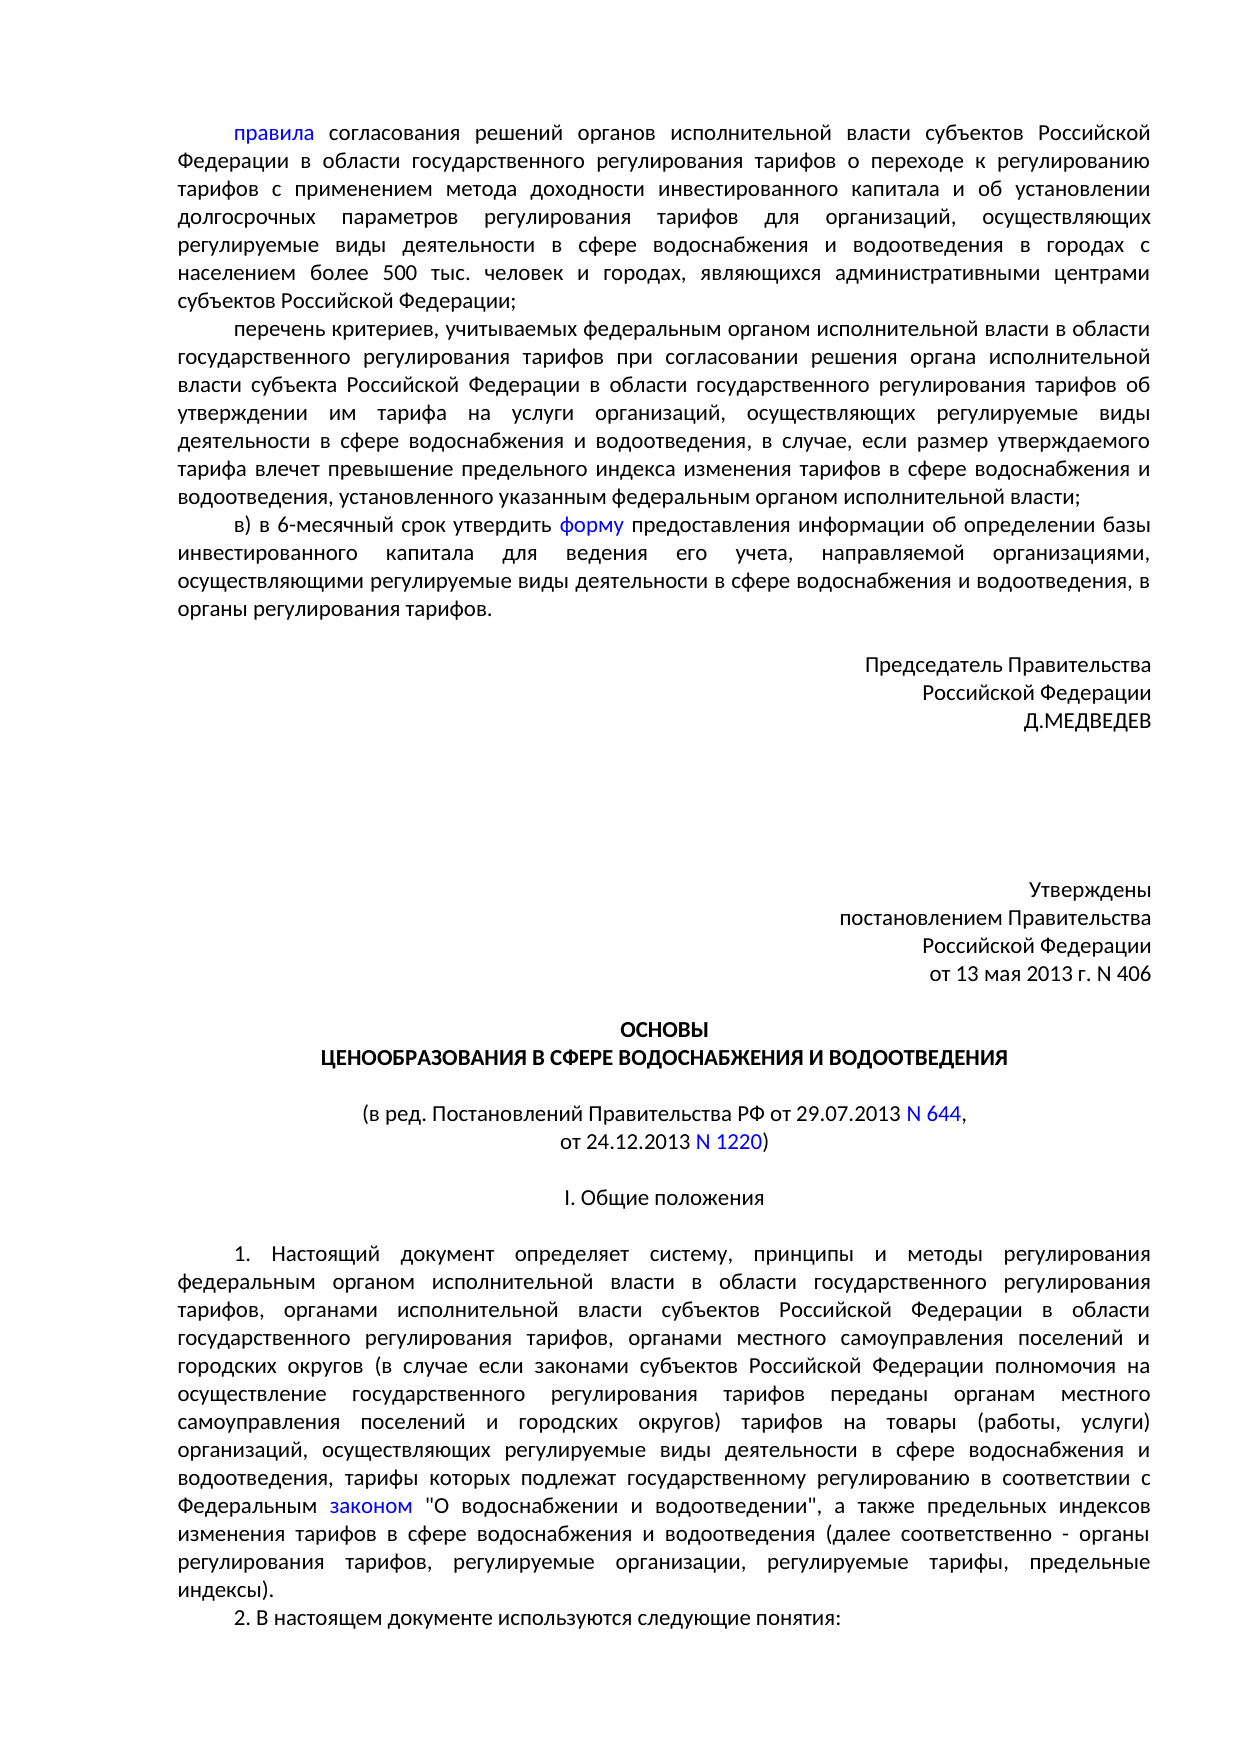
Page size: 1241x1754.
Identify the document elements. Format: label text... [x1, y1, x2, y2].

text Д.МЕДВЕДЕВ [177, 707, 1152, 734]
text от 13 мая 2013 г. N 406 [177, 959, 1152, 987]
text 1. Настоящий документ определяет систему, принципы и методы регулирования федеральным органом исполнительной власти в области государственного регулирования тарифов, органами исполнительной власти субъектов Российской Федерации в области государственного регулирования тарифов, органами местного самоуправления поселений и городских округов (в случае если законами субъектов Российской Федерации полномочия на осуществление государственного регулирования тарифов переданы органам местного самоуправления поселений и городских округов) тарифов на товары (работы, услуги) организаций, осуществляющих регулируемые виды деятельности в сфере водоснабжения и водоотведения, тарифы которых подлежат государственному регулированию в соответствии с Федеральным законом "О водоснабжении и водоотведении", а также предельных индексов изменения тарифов в сфере водоснабжения и водоотведения (далее соответственно - органы регулирования тарифов, регулируемые организации, регулируемые тарифы, предельные индексы). [177, 1239, 1152, 1603]
text I. Общие положения [177, 1183, 1152, 1211]
text 2. В настоящем документе используются следующие понятия: [177, 1603, 1152, 1631]
text ОСНОВЫ [177, 1015, 1152, 1043]
text перечень критериев, учитываемых федеральным органом исполнительной власти в области государственного регулирования тарифов при согласовании решения органа исполнительной власти субъекта Российской Федерации в области государственного регулирования тарифов об утверждении им тарифа на услуги организаций, осуществляющих регулируемые виды деятельности в сфере водоснабжения и водоотведения, в случае, если размер утверждаемого тарифа влечет превышение предельного индекса изменения тарифов в сфере водоснабжения и водоотведения, установленного указанным федеральным органом исполнительной власти; [177, 314, 1152, 510]
text Российской Федерации [177, 678, 1152, 707]
text правила согласования решений органов исполнительной власти субъектов Российской Федерации в области государственного регулирования тарифов о переходе к регулированию тарифов с применением метода доходности инвестированного капитала и об установлении долгосрочных параметров регулирования тарифов для организаций, осуществляющих регулируемые виды деятельности в сфере водоснабжения и водоотведения в городах с населением более 500 тыс. человек и городах, являющихся административными центрами субъектов Российской Федерации; [177, 118, 1152, 314]
text ЦЕНООБРАЗОВАНИЯ В СФЕРЕ ВОДОСНАБЖЕНИЯ И ВОДООТВЕДЕНИЯ [177, 1043, 1152, 1071]
text (в ред. Постановлений Правительства РФ от 29.07.2013 N 644, [177, 1099, 1152, 1127]
text Утверждены [177, 875, 1152, 903]
text Российской Федерации [177, 931, 1152, 959]
text Председатель Правительства [177, 651, 1152, 678]
text в) в 6-месячный срок утвердить форму предоставления информации об определении базы инвестированного капитала для ведения его учета, направляемой организациями, осуществляющими регулируемые виды деятельности в сфере водоснабжения и водоотведения, в органы регулирования тарифов. [177, 510, 1152, 622]
text постановлением Правительства [177, 903, 1152, 931]
text от 24.12.2013 N 1220) [177, 1127, 1152, 1155]
